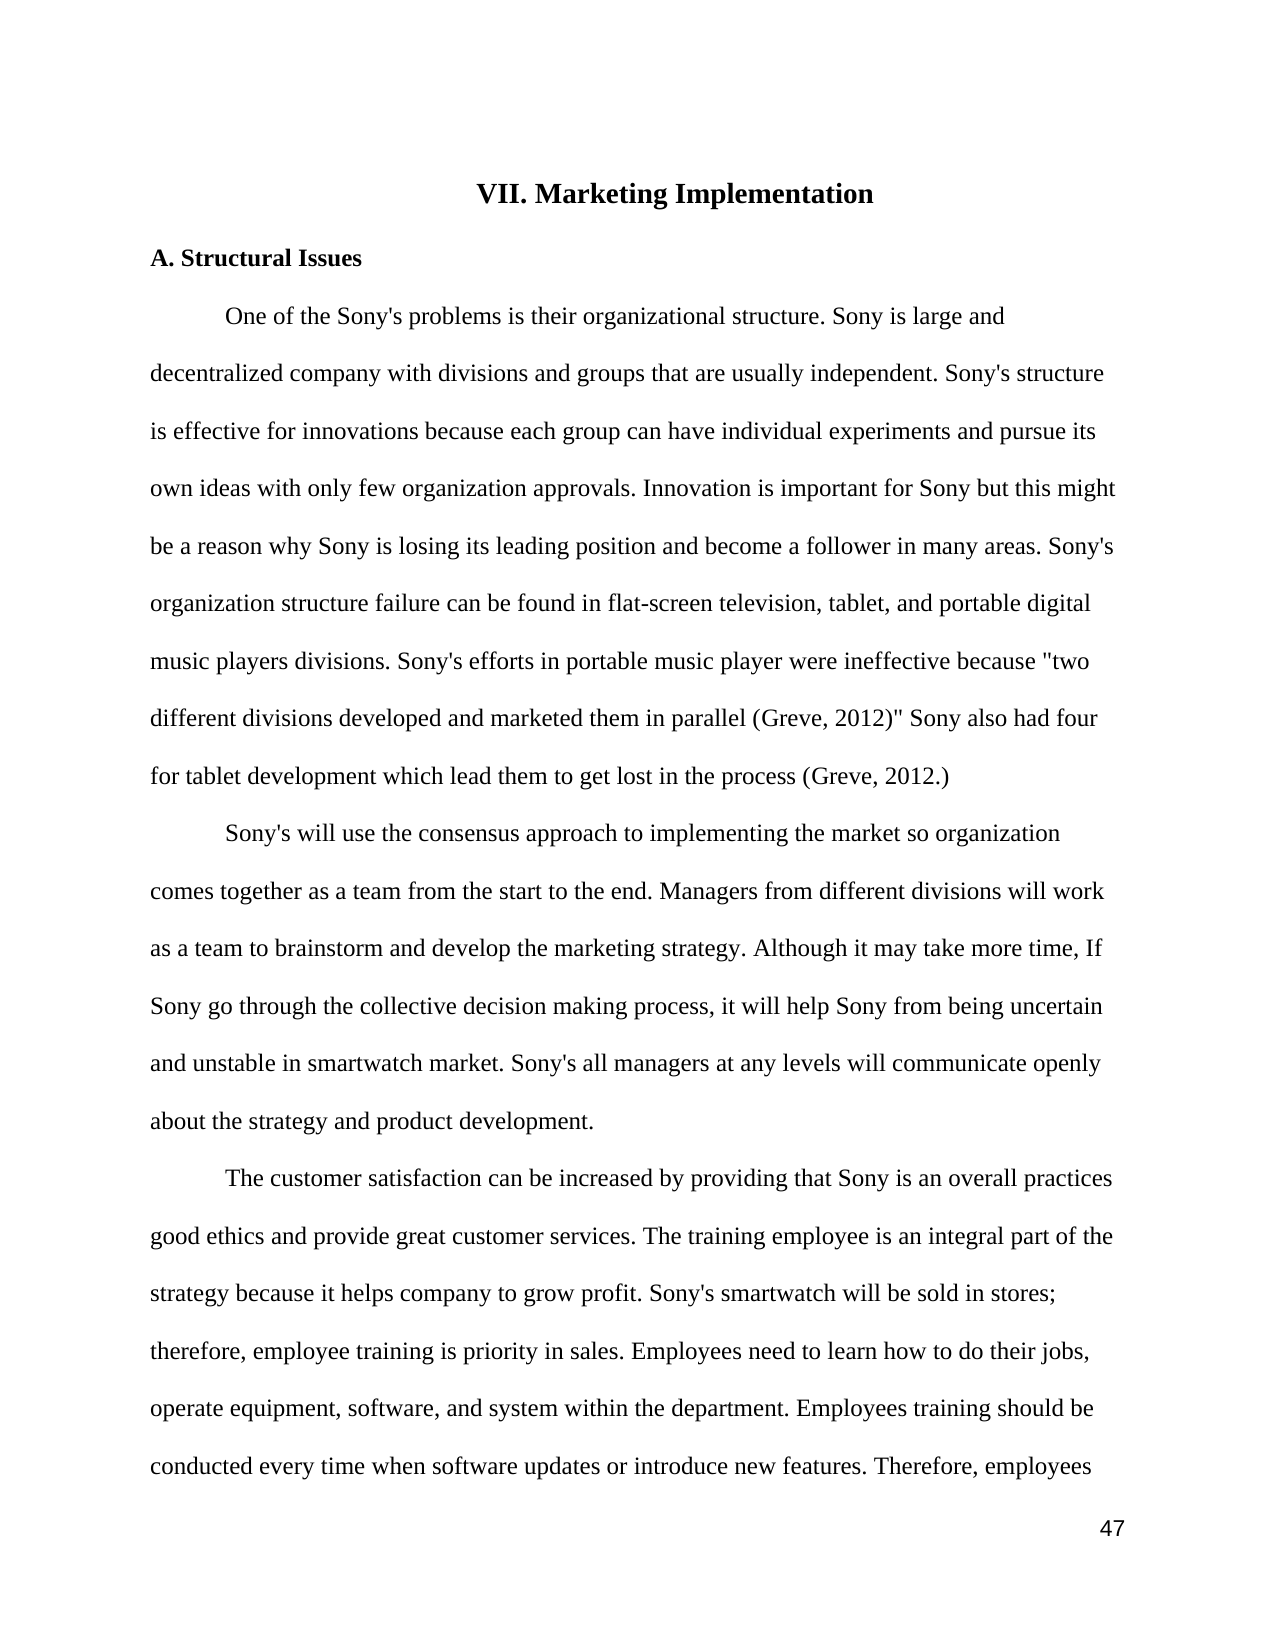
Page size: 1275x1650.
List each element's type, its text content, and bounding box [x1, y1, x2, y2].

text One of the Sony's problems is their organizational structure. Sony is large and decentralized company with divisions and groups that are usually independent. Sony's structure is effective for innovations because each group can have individual experiments and pursue its own ideas with only few organization approvals. Innovation is important for Sony but this might be a reason why Sony is losing its leading position and become a follower in many areas. Sony's organization structure failure can be found in flat-screen television, tablet, and portable digital music players divisions. Sony's efforts in portable music player were ineffective because "two different divisions developed and marketed them in parallel (Greve, 2012)" Sony also had four for tablet development which lead them to get lost in the process (Greve, 2012.) [150, 301, 1125, 790]
text Sony's will use the consensus approach to implementing the market so organization comes together as a team from the start to the end. Managers from different divisions will work as a team to brainstorm and develop the marketing strategy. Although it may take more time, If Sony go through the collective decision making process, it will help Sony from being uncertain and unstable in smartwatch market. Sony's all managers at any levels will communicate openly about the strategy and product development. [150, 818, 1125, 1135]
text VII. Marketing Implementation [150, 176, 1125, 210]
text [150, 1163, 1125, 1480]
text A. Structural Issues [150, 243, 1125, 272]
